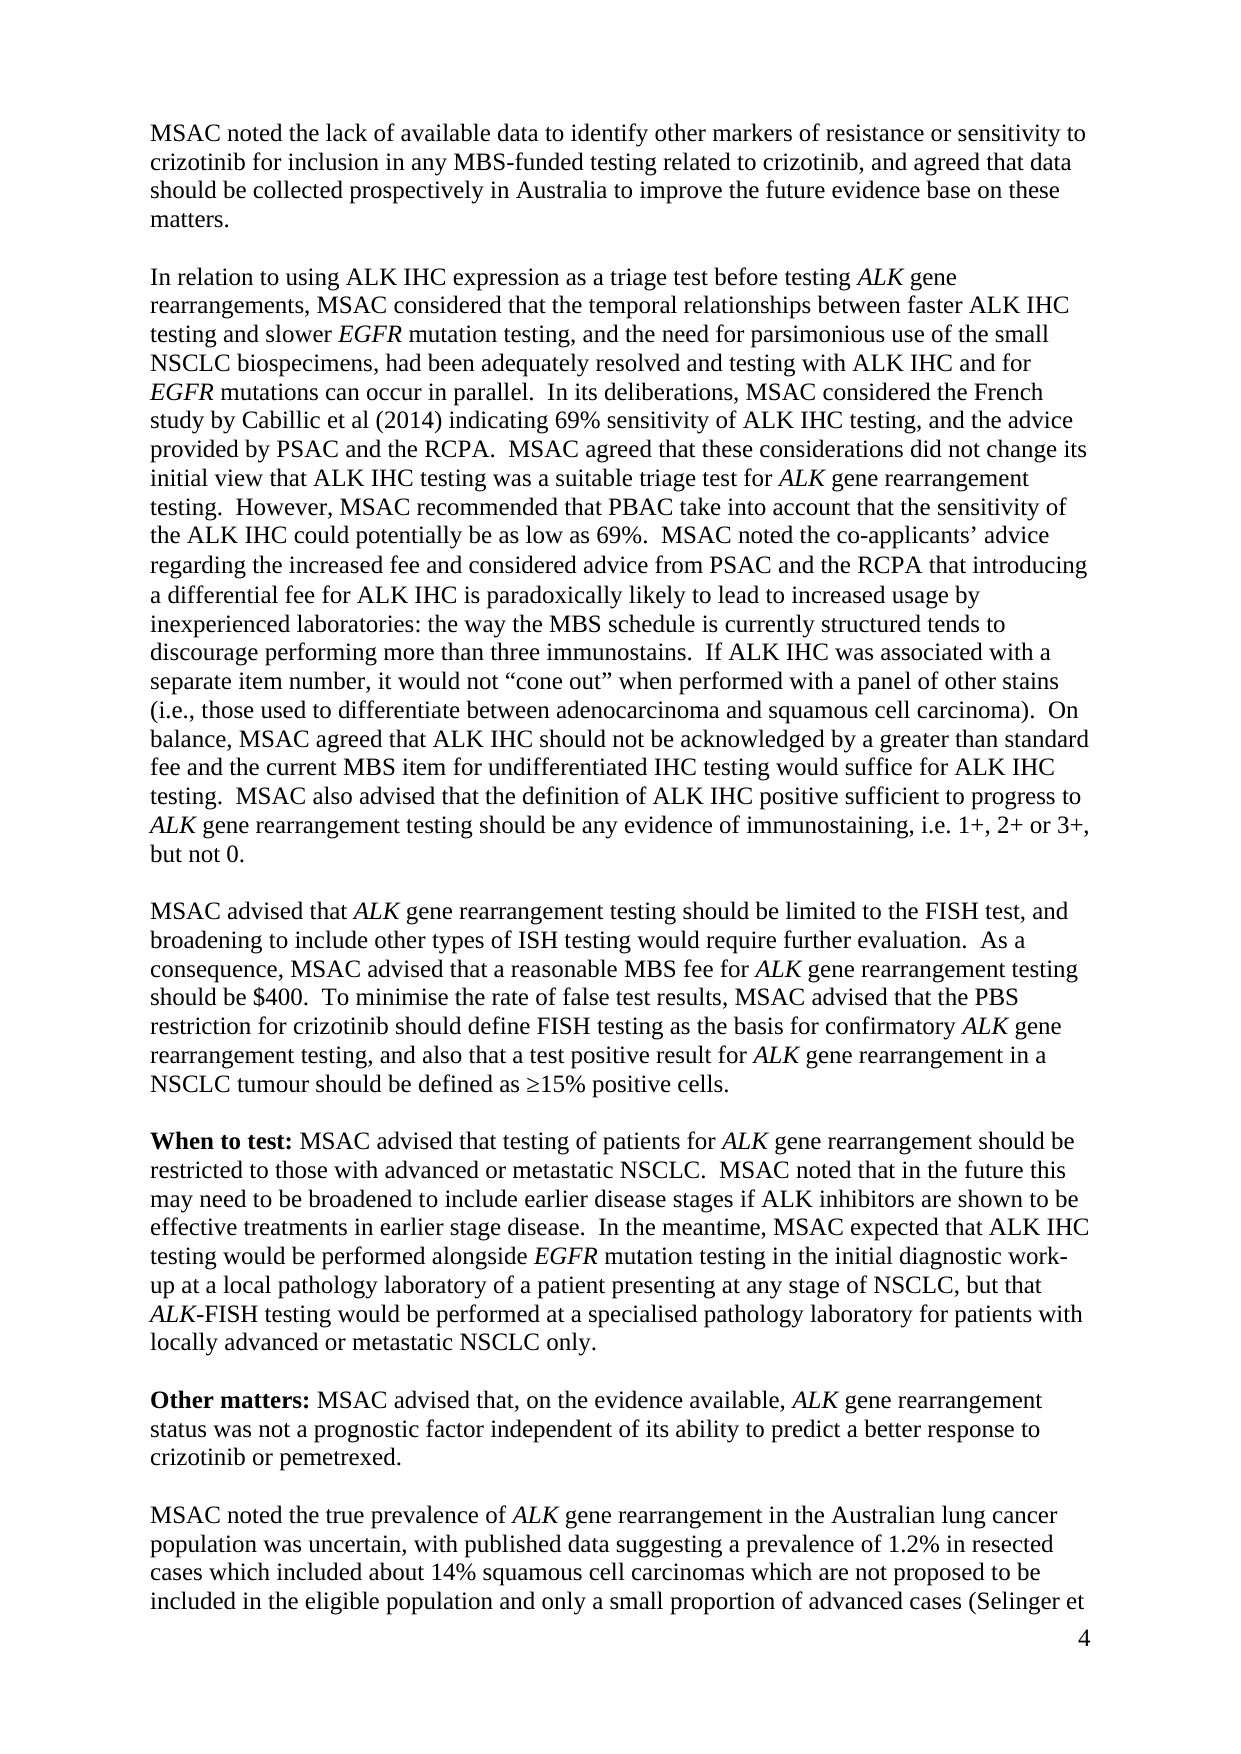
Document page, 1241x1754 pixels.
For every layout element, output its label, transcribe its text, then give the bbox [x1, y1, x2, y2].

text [150, 1500, 1090, 1615]
text MSAC noted the lack of available data to identify other markers of resistance or sensitivity to crizotinib for inclusion in any MBS-funded testing related to crizotinib, and agreed that data should be collected prospectively in Australia to improve the future evidence base on these matters. [150, 118, 1090, 233]
text In relation to using ALK IHC expression as a triage test before testing ALK gene rearrangements, MSAC considered that the temporal relationships between faster ALK IHC testing and slower EGFR mutation testing, and the need for parsimonious use of the small NSCLC biospecimens, had been adequately resolved and testing with ALK IHC and for EGFR mutations can occur in parallel. In its deliberations, MSAC considered the French study by Cabillic et al (2014) indicating 69% sensitivity of ALK IHC testing, and the advice provided by PSAC and the RCPA. MSAC agreed that these considerations did not change its initial view that ALK IHC testing was a suitable triage test for ALK gene rearrangement testing. However, MSAC recommended that PBAC take into account that the sensitivity of the ALK IHC could potentially be as low as 69%. MSAC noted the co-applicants’ advice regarding the increased fee and considered advice from PSAC and the RCPA that introducing a differential fee for ALK IHC is paradoxically likely to lead to increased usage by inexperienced laboratories: the way the MBS schedule is currently structured tends to discourage performing more than three immunostains. If ALK IHC was associated with a separate item number, it would not “cone out” when performed with a panel of other stains (i.e., those used to differentiate between adenocarcinoma and squamous cell carcinoma). On balance, MSAC agreed that ALK IHC should not be acknowledged by a greater than standard fee and the current MBS item for undifferentiated IHC testing would suffice for ALK IHC testing. MSAC also advised that the definition of ALK IHC positive sufficient to progress to ALK gene rearrangement testing should be any evidence of immunostaining, i.e. 1+, 2+ or 3+, but not 0. [150, 262, 1090, 867]
text When to test: MSAC advised that testing of patients for ALK gene rearrangement should be restricted to those with advanced or metastatic NSCLC. MSAC noted that in the future this may need to be broadened to include earlier disease stages if ALK inhibitors are shown to be effective treatments in earlier stage disease. In the meantime, MSAC expected that ALK IHC testing would be performed alongside EGFR mutation testing in the initial diagnostic work-up at a local pathology laboratory of a patient presenting at any stage of NSCLC, but that ALK-FISH testing would be performed at a specialised pathology laboratory for patients with locally advanced or metastatic NSCLC only. [150, 1126, 1090, 1356]
text MSAC advised that ALK gene rearrangement testing should be limited to the FISH test, and broadening to include other types of ISH testing would require further evaluation. As a consequence, MSAC advised that a reasonable MBS fee for ALK gene rearrangement testing should be $400. To minimise the rate of false test results, MSAC advised that the PBS restriction for crizotinib should define FISH testing as the basis for confirmatory ALK gene rearrangement testing, and also that a test positive result for ALK gene rearrangement in a NSCLC tumour should be defined as ≥15% positive cells. [150, 896, 1090, 1097]
text Other matters: MSAC advised that, on the evidence available, ALK gene rearrangement status was not a prognostic factor independent of its ability to predict a better response to crizotinib or pemetrexed. [150, 1385, 1090, 1471]
